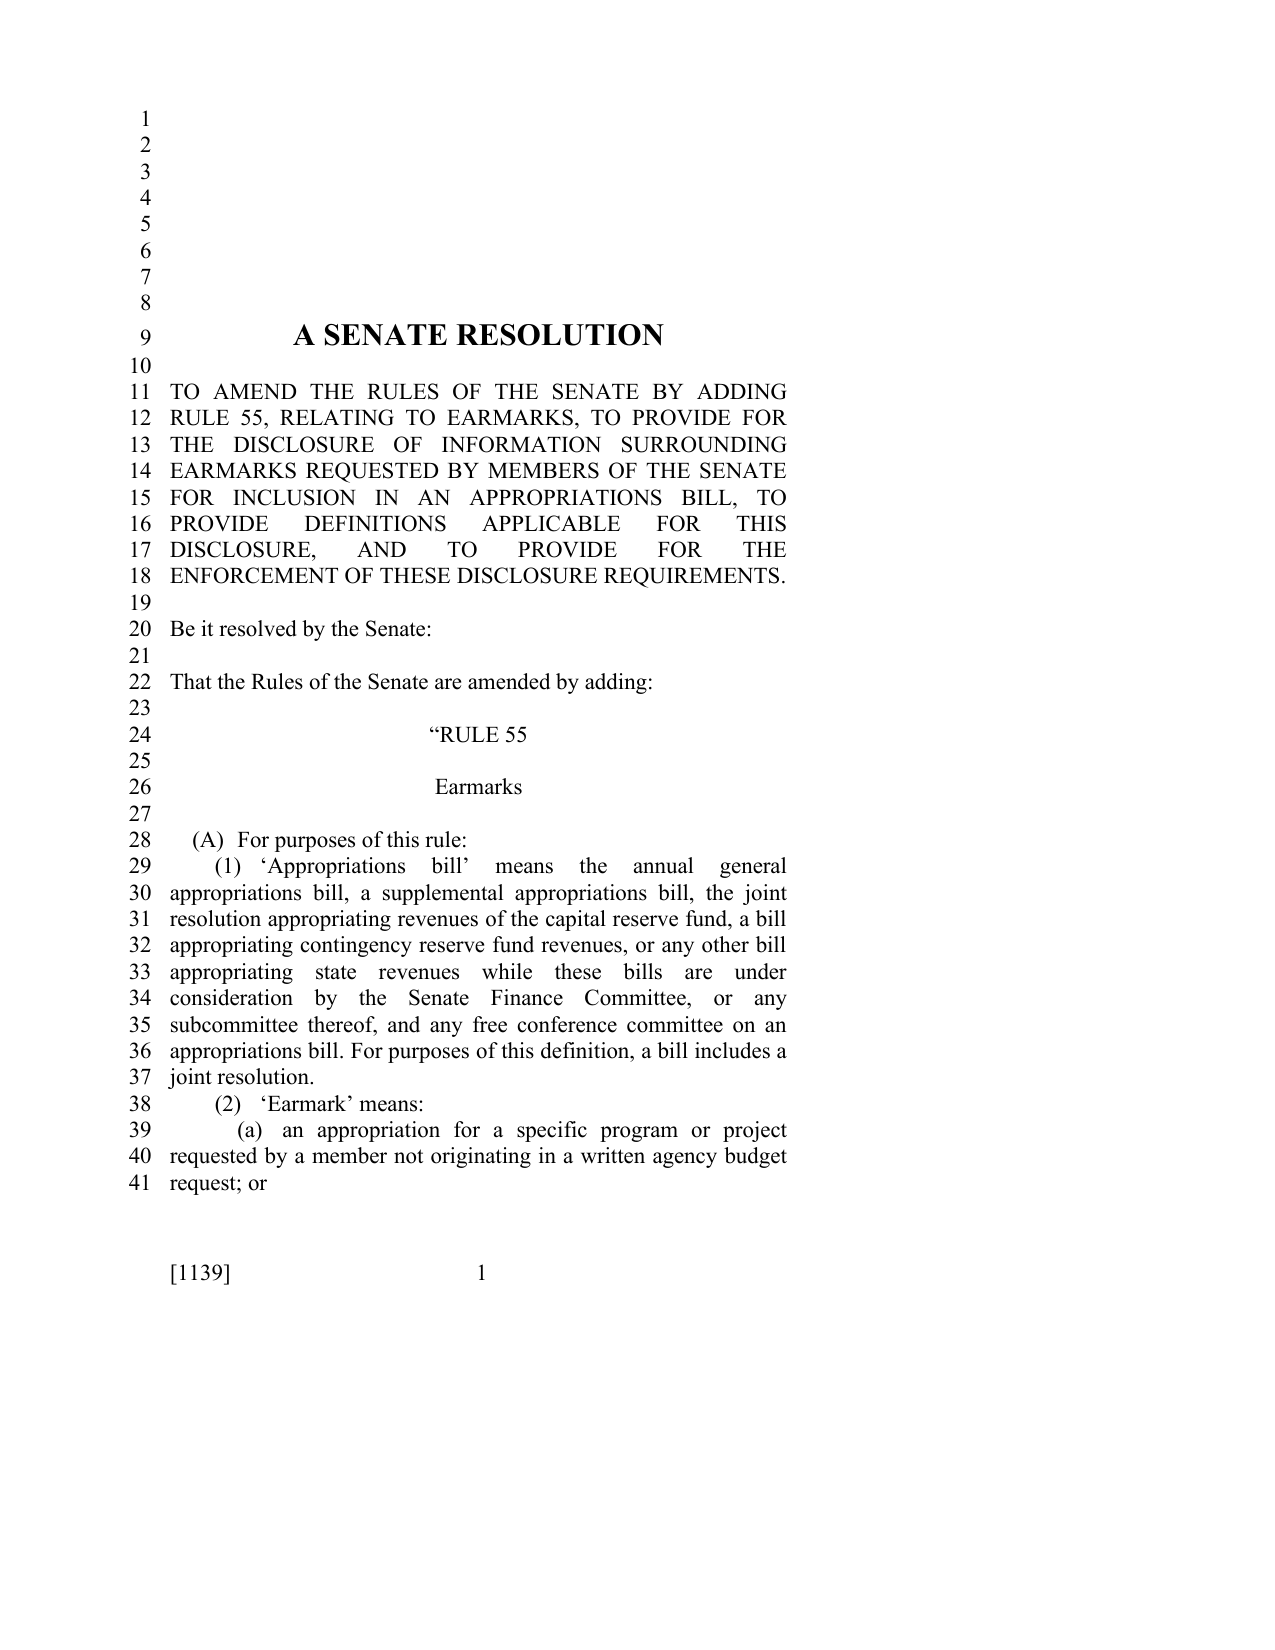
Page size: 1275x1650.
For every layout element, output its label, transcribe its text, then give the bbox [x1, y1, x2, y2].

text (a) an appropriation for a specific program or project requested by a member not originating in a written agency budget request; or [169, 1116, 787, 1195]
text “RULE 55 [169, 721, 787, 747]
text (A) For purposes of this rule: [169, 826, 787, 852]
text (1) ‘Appropriations bill’ means the annual general appropriations bill, a supplemental appropriations bill, the joint resolution appropriating revenues of the capital reserve fund, a bill appropriating contingency reserve fund revenues, or any other bill appropriating state revenues while these bills are under consideration by the Senate Finance Committee, or any subcommittee thereof, and any free conference committee on an appropriations bill. For purposes of this definition, a bill includes a joint resolution. [169, 852, 787, 1090]
text That the Rules of the Senate are amended by adding: [169, 668, 787, 694]
text Earmarks [169, 773, 787, 800]
text TO AMEND THE RULES OF THE SENATE BY ADDING RULE 55, RELATING TO EARMARKS, TO PROVIDE FOR THE DISCLOSURE OF INFORMATION SURROUNDING EARMARKS REQUESTED BY MEMBERS OF THE SENATE FOR INCLUSION IN AN APPROPRIATIONS BILL, TO PROVIDE DEFINITIONS APPLICABLE FOR THIS DISCLOSURE, AND TO PROVIDE FOR THE ENFORCEMENT OF THESE DISCLOSURE REQUIREMENTS. [169, 378, 787, 589]
text A SENATE RESOLUTION [169, 316, 787, 352]
text Be it resolved by the Senate: [169, 615, 787, 642]
text (2) ‘Earmark’ means: [169, 1090, 787, 1116]
